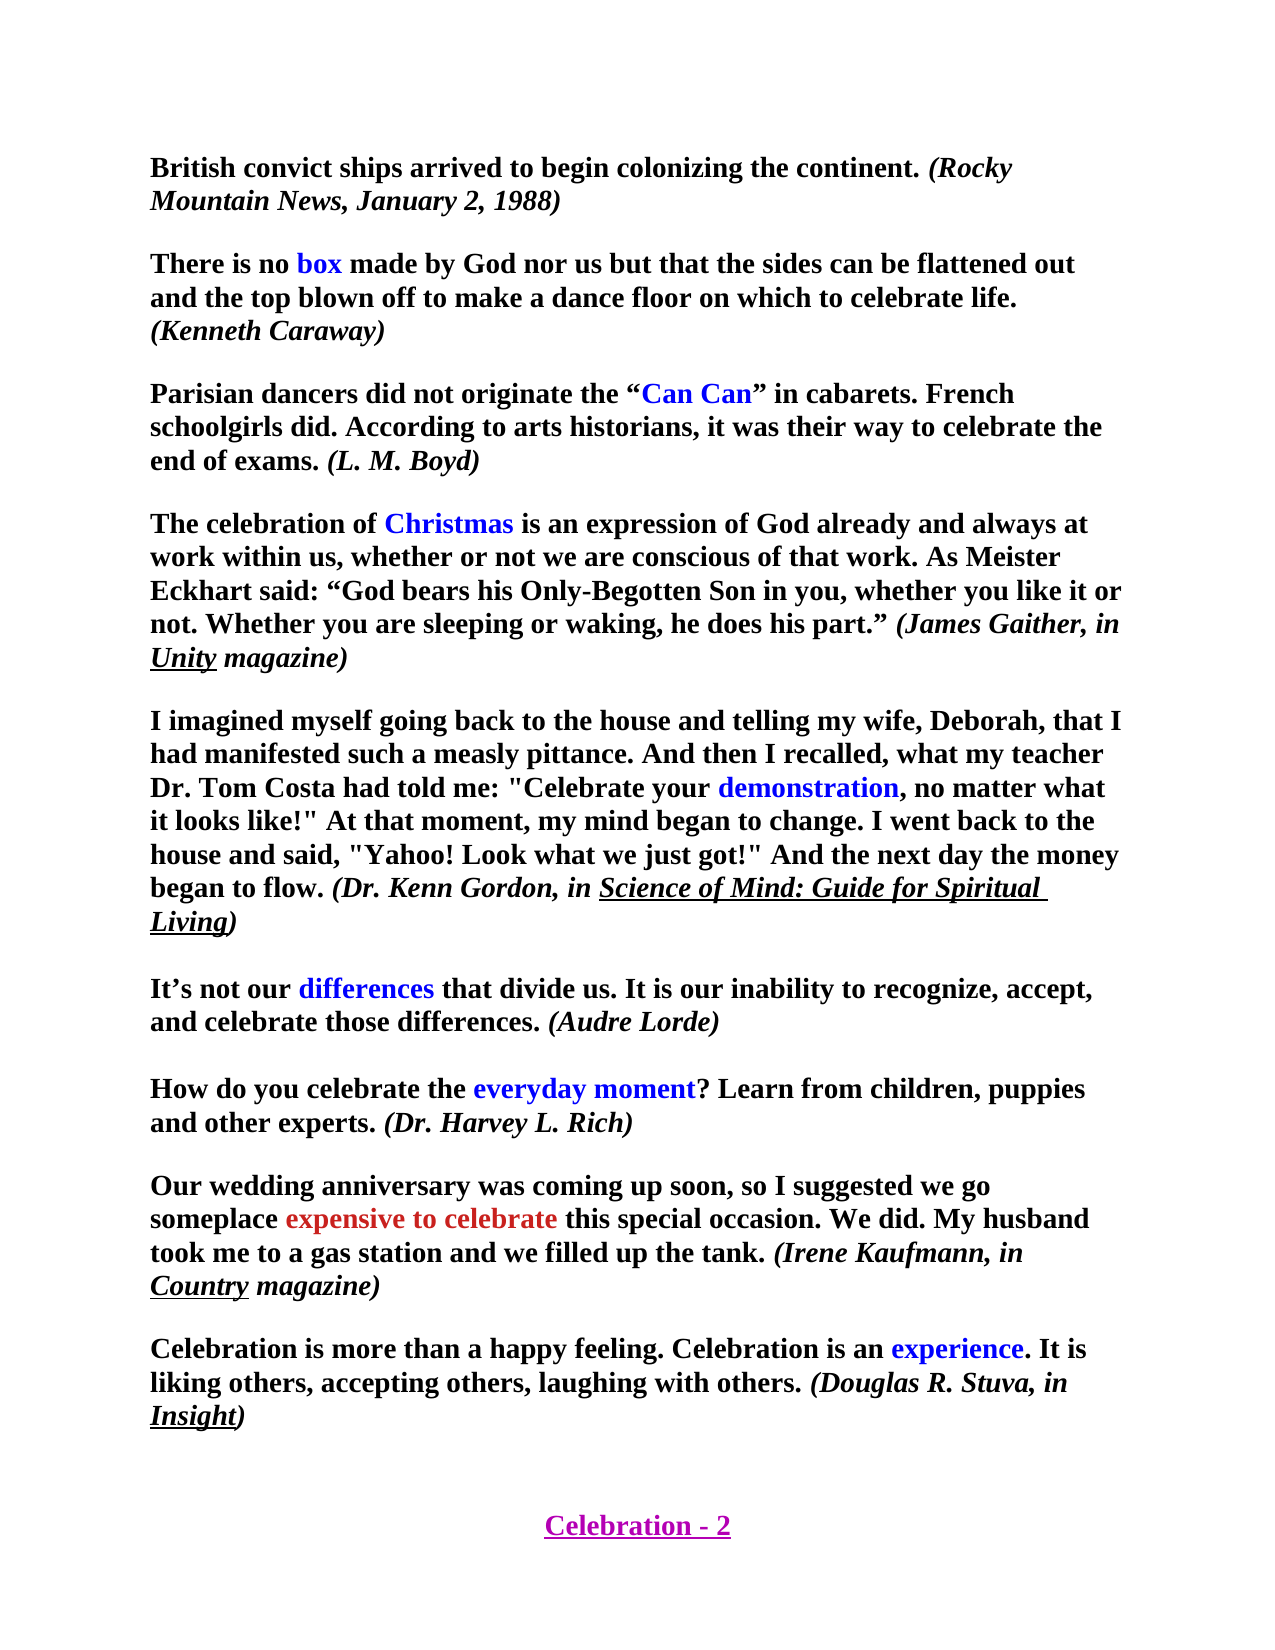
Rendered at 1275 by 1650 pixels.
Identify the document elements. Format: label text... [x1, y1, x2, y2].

text There is no box made by God nor us but that the sides can be flattened out and the top blown off to make a dance floor on which to celebrate life. (Kenneth Caraway) [150, 246, 1125, 347]
text Our wedding anniversary was coming up soon, so I suggested we go someplace expensive to celebrate this special occasion. We did. My husband took me to a gas station and we filled up the tank. (Irene Kaufmann, in Country magazine) [150, 1168, 1125, 1302]
text How do you celebrate the everyday moment? Learn from children, puppies and other experts. (Dr. Harvey L. Rich) [150, 1072, 1125, 1139]
text Celebration is more than a happy feeling. Celebration is an experience. It is liking others, accepting others, laughing with others. (Douglas R. Stuva, in Insight) [150, 1331, 1125, 1432]
text The celebration of Christmas is an expression of God already and always at work within us, whether or not we are conscious of that work. As Meister Eckhart said: “God bears his Only-Begotten Son in you, whether you like it or not. Whether you are sleeping or waking, he does his part.” (James Gaither, in Unity magazine) [150, 506, 1125, 673]
text Parisian dancers did not originate the “Can Can” in cabarets. French schoolgirls did. According to arts historians, it was their way to celebrate the end of exams. (L. M. Boyd) [150, 376, 1125, 477]
text I imagined myself going back to the house and telling my wife, Deborah, that I had manifested such a measly pittance. And then I recalled, what my teacher Dr. Tom Costa had told me: "Celebrate your demonstration, no matter what it looks like!" At that moment, my mind began to change. I went back to the house and said, "Yahoo! Look what we just got!" And the next day the money began to flow. (Dr. Kenn Gordon, in Science of Mind: Guide for Spiritual Living) [150, 703, 1125, 937]
text It’s not our differences that divide us. It is our inability to recognize, accept, and celebrate those differences. (Audre Lorde) [150, 971, 1125, 1038]
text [150, 150, 1125, 217]
